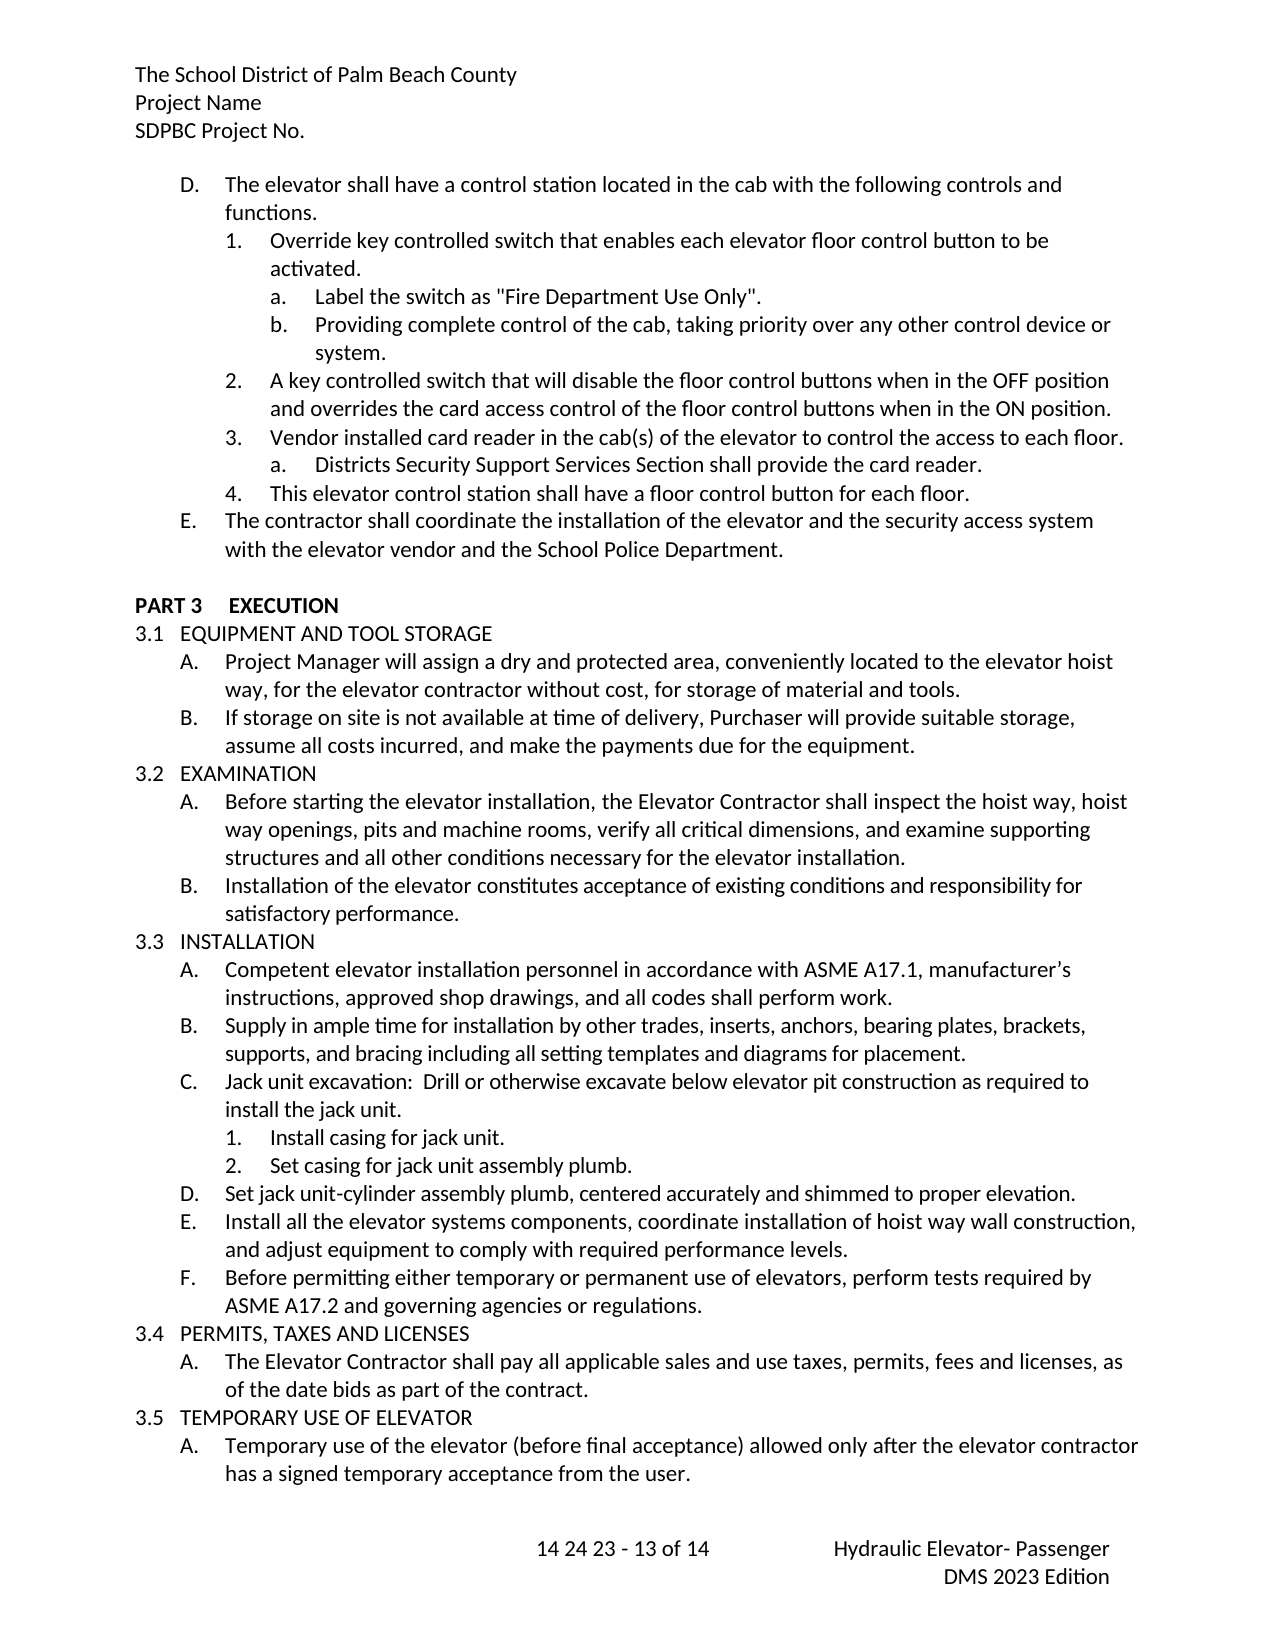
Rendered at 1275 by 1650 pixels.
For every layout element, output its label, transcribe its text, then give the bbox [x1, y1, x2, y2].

text PART 3 EXECUTION [135, 591, 1140, 619]
list Install all the elevator systems components, coordinate installation of hoist way wall construction, and adjust equipment to comply with required performance levels. [180, 1207, 1140, 1263]
list A key controlled switch that will disable the floor control buttons when in the OFF position and overrides the card access control of the floor control buttons when in the ON position. [225, 367, 1140, 423]
list Install casing for jack unit. [225, 1123, 1140, 1151]
list Before permitting either temporary or permanent use of elevators, perform tests required by ASME A17.2 and governing agencies or regulations. [180, 1263, 1140, 1319]
list This elevator control station shall have a floor control button for each floor. [225, 479, 1140, 507]
list The contractor shall coordinate the installation of the elevator and the security access system with the elevator vendor and the School Police Department. [180, 507, 1140, 563]
list If storage on site is not available at time of delivery, Purchaser will provide suitable storage, assume all costs incurred, and make the payments due for the equipment. [180, 703, 1140, 759]
list Jack unit excavation: Drill or otherwise excavate below elevator pit construction as required to install the jack unit. [180, 1067, 1140, 1123]
list Override key controlled switch that enables each elevator floor control button to be activated. [225, 226, 1140, 282]
list Set casing for jack unit assembly plumb. [225, 1151, 1140, 1179]
list Project Manager will assign a dry and protected area, conveniently located to the elevator hoist way, for the elevator contractor without cost, for storage of material and tools. [180, 647, 1140, 703]
list INSTALLATION [135, 927, 1140, 955]
list Before starting the elevator installation, the Elevator Contractor shall inspect the hoist way, hoist way openings, pits and machine rooms, verify all critical dimensions, and examine supporting structures and all other conditions necessary for the elevator installation. [180, 787, 1140, 871]
list Supply in ample time for installation by other trades, inserts, anchors, bearing plates, brackets, supports, and bracing including all setting templates and diagrams for placement. [180, 1011, 1140, 1067]
list The Elevator Contractor shall pay all applicable sales and use taxes, permits, fees and licenses, as of the date bids as part of the contract. [180, 1347, 1140, 1403]
list Vendor installed card reader in the cab(s) of the elevator to control the access to each floor. [225, 423, 1140, 451]
list Set jack unit-cylinder assembly plumb, centered accurately and shimmed to proper elevation. [180, 1179, 1140, 1207]
list EXAMINATION [135, 759, 1140, 787]
list Temporary use of the elevator (before final acceptance) allowed only after the elevator contractor has a signed temporary acceptance from the user. [180, 1431, 1140, 1487]
list Providing complete control of the cab, taking priority over any other control device or system. [270, 311, 1140, 367]
list Installation of the elevator constitutes acceptance of existing conditions and responsibility for satisfactory performance. [180, 871, 1140, 927]
list The elevator shall have a control station located in the cab with the following controls and functions. [180, 170, 1140, 226]
list Competent elevator installation personnel in accordance with ASME A17.1, manufacturer’s instructions, approved shop drawings, and all codes shall perform work. [180, 955, 1140, 1011]
list PERMITS, TAXES AND LICENSES [135, 1319, 1140, 1347]
list EQUIPMENT AND TOOL STORAGE [135, 619, 1140, 647]
list TEMPORARY USE OF ELEVATOR [135, 1403, 1140, 1431]
list Label the switch as "Fire Department Use Only". [270, 282, 1140, 311]
list Districts Security Support Services Section shall provide the card reader. [270, 451, 1140, 479]
